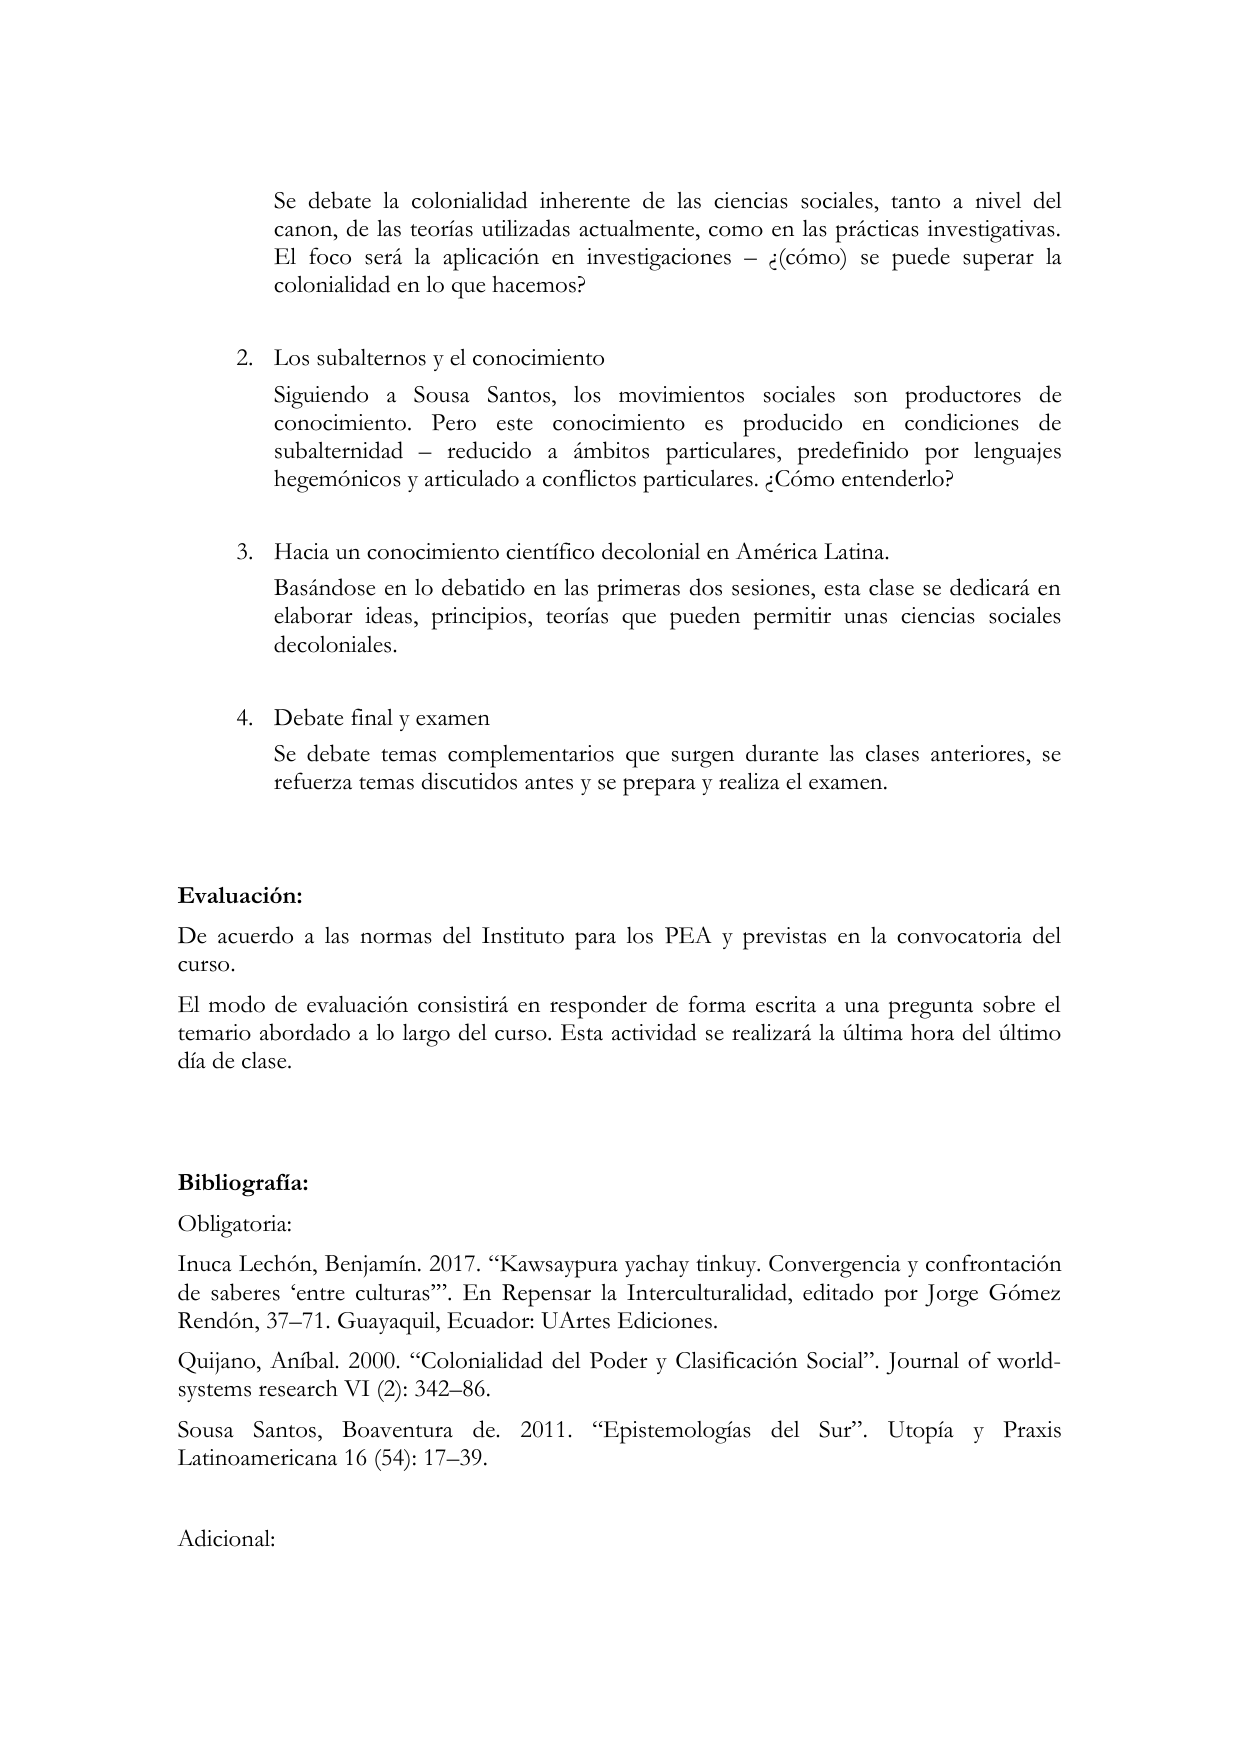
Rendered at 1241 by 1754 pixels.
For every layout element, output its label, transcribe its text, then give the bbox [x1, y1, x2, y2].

text Bibliografía: [177, 1169, 1063, 1197]
text Basándose en lo debatido en las primeras dos sesiones, esta clase se dedicará en elaborar ideas, principios, teorías que pueden permitir unas ciencias sociales decoloniales. [274, 574, 1063, 658]
text El modo de evaluación consistirá en responder de forma escrita a una pregunta sobre el temario abordado a lo largo del curso. Esta actividad se realizará la última hora del último día de clase. [177, 991, 1063, 1075]
list Hacia un conocimiento científico decolonial en América Latina. [236, 538, 1063, 566]
text Sousa Santos, Boaventura de. 2011. “Epistemologías del Sur”. Utopía y Praxis Latinoamericana 16 (54): 17–39. [177, 1416, 1063, 1472]
text De acuerdo a las normas del Instituto para los PEA y previstas en la convocatoria del curso. [177, 922, 1063, 978]
text Evaluación: [177, 881, 1063, 909]
list Los subalternos y el conocimiento [236, 344, 1063, 372]
text Siguiendo a Sousa Santos, los movimientos sociales son productores de conocimiento. Pero este conocimiento es producido en condiciones de subalternidad – reducido a ámbitos particulares, predefinido por lenguajes hegemónicos y articulado a conflictos particulares. ¿Cómo entenderlo? [274, 380, 1063, 493]
text Se debate la colonialidad inherente de las ciencias sociales, tanto a nivel del canon, de las teorías utilizadas actualmente, como en las prácticas investigativas. El foco será la aplicación en investigaciones – ¿(cómo) se puede superar la colonialidad en lo que hacemos? [274, 187, 1063, 299]
text Se debate temas complementarios que surgen durante las clases anteriores, se refuerza temas discutidos antes y se prepara y realiza el examen. [274, 740, 1063, 796]
text Obligatoria: [177, 1209, 1063, 1238]
list Debate final y examen [236, 703, 1063, 731]
text Inuca Lechón, Benjamín. 2017. “Kawsaypura yachay tinkuy. Convergencia y confrontación de saberes ‘entre culturas’”. En Repensar la Interculturalidad, editado por Jorge Gómez Rendón, 37–71. Guayaquil, Ecuador: UArtes Ediciones. [177, 1250, 1063, 1334]
text Quijano, Aníbal. 2000. “Colonialidad del Poder y Clasificación Social”. Journal of world-systems research VI (2): 342–86. [177, 1347, 1063, 1403]
text Adicional: [177, 1525, 1063, 1553]
